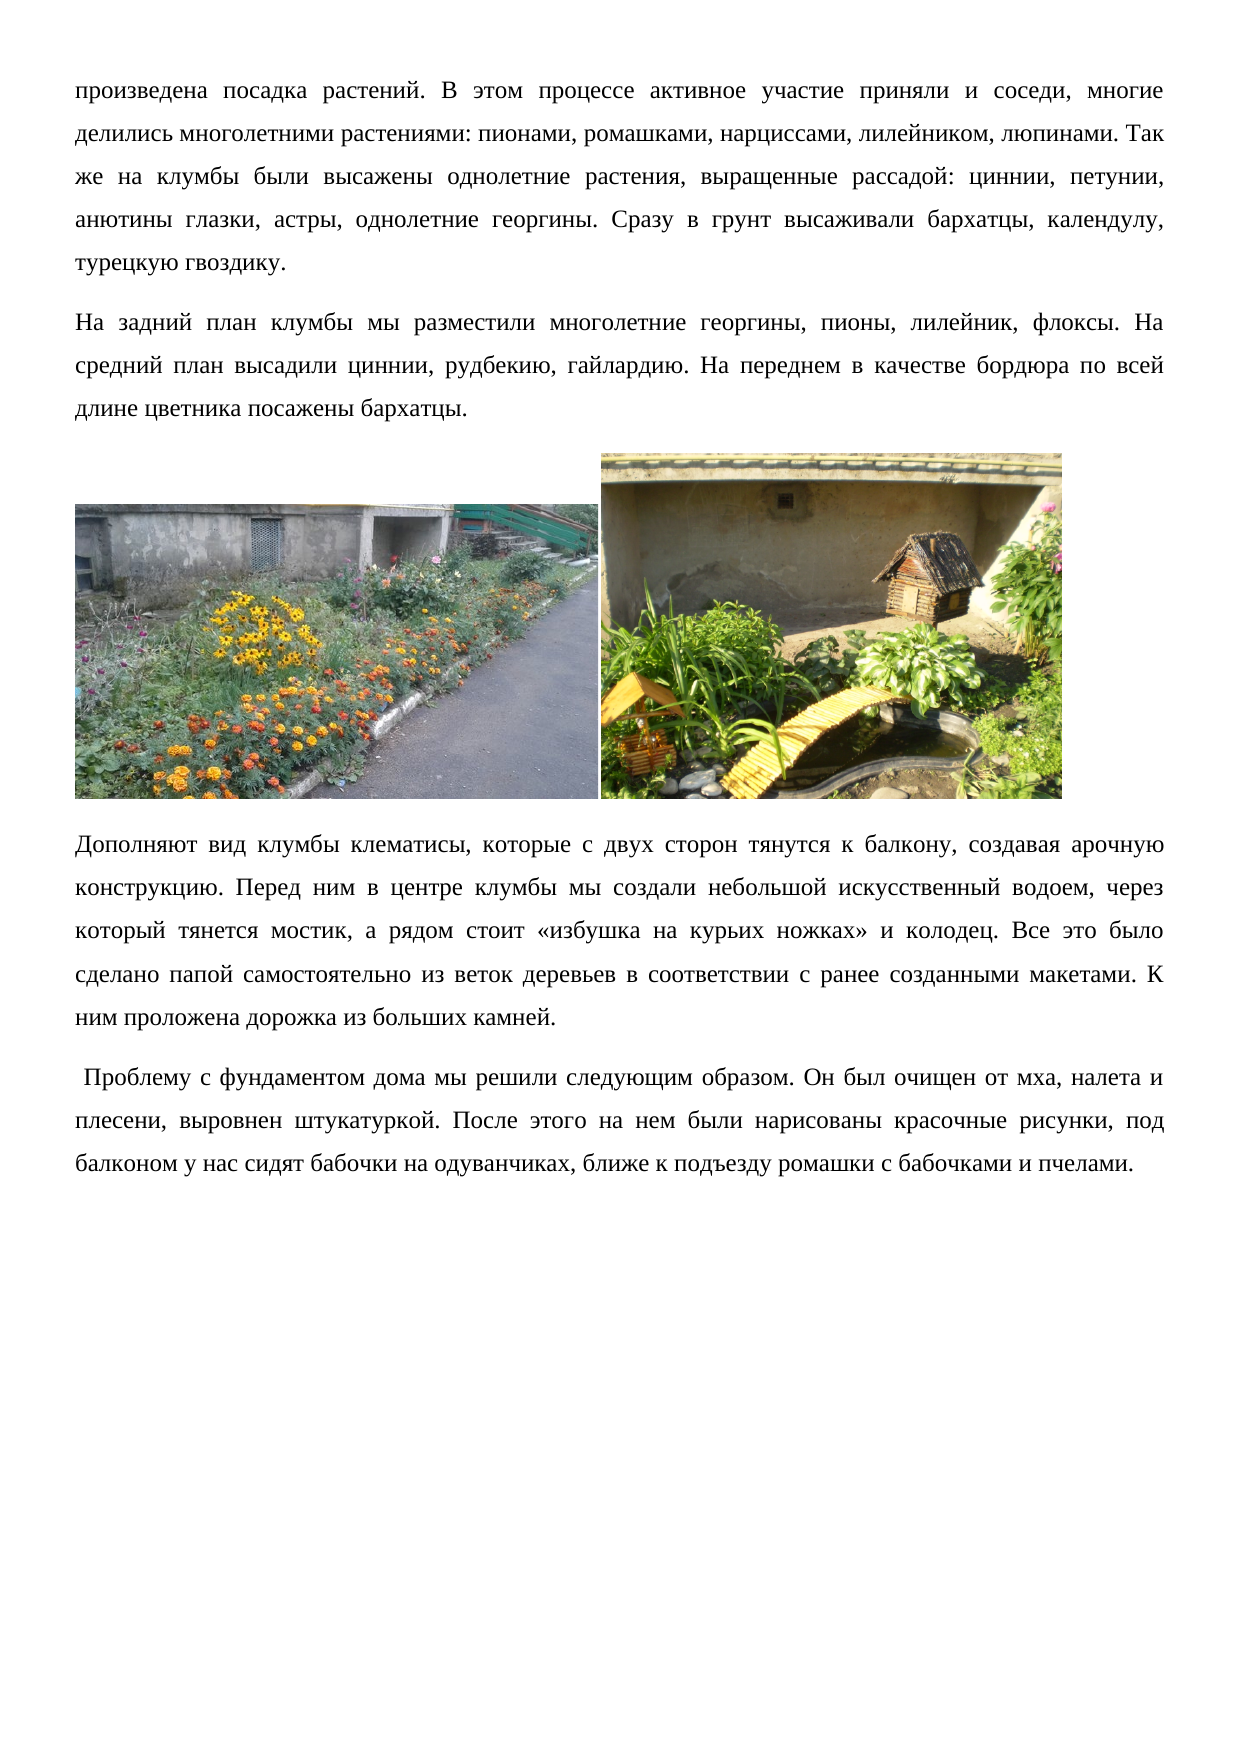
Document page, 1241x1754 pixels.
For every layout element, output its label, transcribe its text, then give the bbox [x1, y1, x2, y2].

text Дополняют вид клумбы клематисы, которые с двух сторон тянутся к балкону, создавая арочную конструкцию. Перед ним в центре клумбы мы создали небольшой искусственный водоем, через который тянется мостик, а рядом стоит «избушка на курьих ножках» и колодец. Все это было сделано папой самостоятельно из веток деревьев в соответствии с ранее созданными макетами. К ним проложена дорожка из больших камней. [75, 829, 1165, 1031]
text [75, 75, 1165, 276]
picture [75, 504, 599, 799]
text Проблему с фундаментом дома мы решили следующим образом. Он был очищен от мха, налета и плесени, выровнен штукатуркой. После этого на нем были нарисованы красочные рисунки, под балконом у нас сидят бабочки на одуванчиках, ближе к подъезду ромашки с бабочками и пчелами. [75, 1062, 1165, 1177]
text На задний план клумбы мы разместили многолетние георгины, пионы, лилейник, флоксы. На средний план высадили циннии, рудбекию, гайлардию. На переднем в качестве бордюра по всей длине цветника посажены бархатцы. [75, 307, 1165, 422]
picture [601, 453, 1062, 799]
